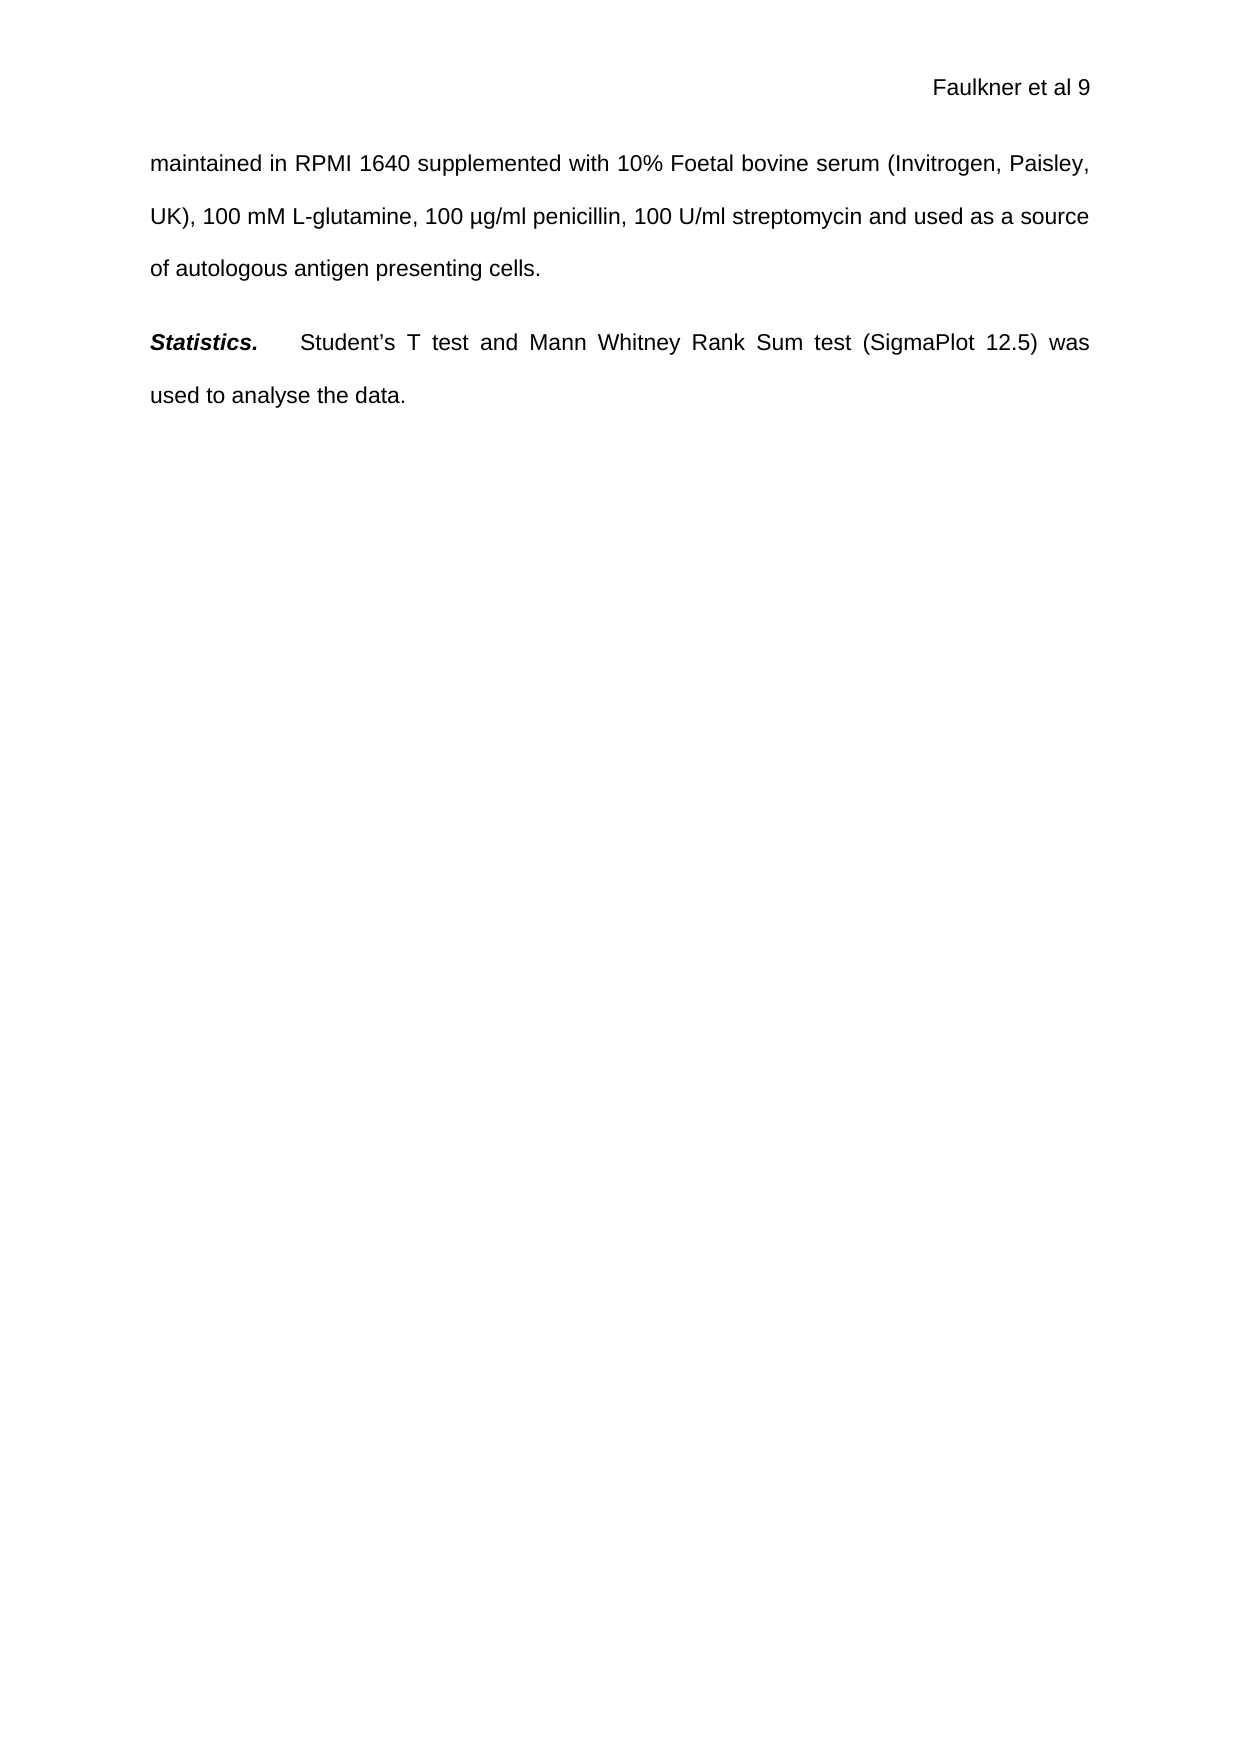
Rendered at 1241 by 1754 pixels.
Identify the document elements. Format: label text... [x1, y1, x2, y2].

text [150, 150, 1090, 282]
text Statistics. Student’s T test and Mann Whitney Rank Sum test (SigmaPlot 12.5) was used to analyse the data. [150, 329, 1090, 408]
